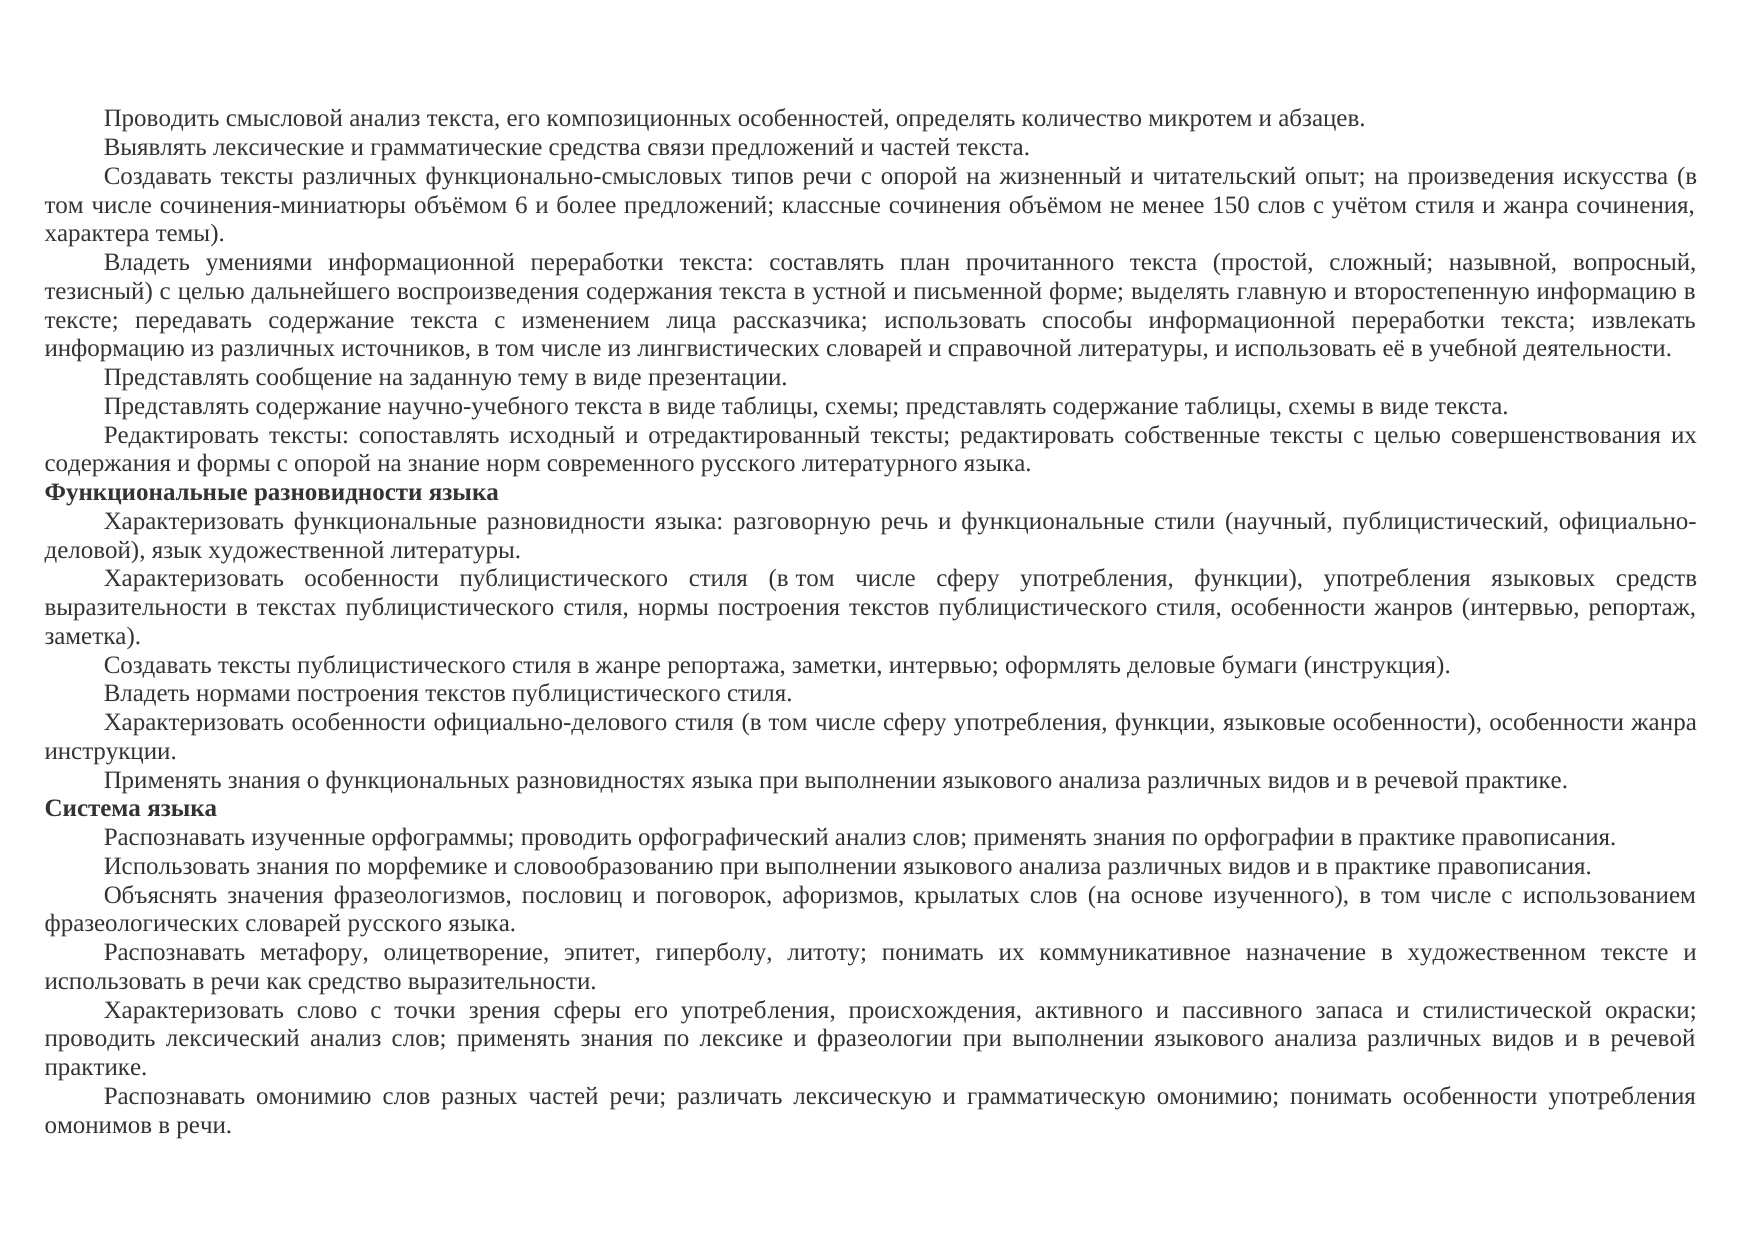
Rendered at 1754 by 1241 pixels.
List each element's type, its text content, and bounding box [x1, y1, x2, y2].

text Распознавать метафору, олицетворение, эпитет, гиперболу, литоту; понимать их коммуникативное назначение в художественном тексте и использовать в речи как средство выразительности. [44, 937, 1698, 995]
text Редактировать тексты: сопоставлять исходный и отредактированный тексты; редактировать собственные тексты с целью совершенствования их содержания и формы с опорой на знание норм современного русского литературного языка. [44, 420, 1698, 477]
text Применять знания о функциональных разновидностях языка при выполнении языкового анализа различных видов и в речевой практике. [44, 765, 1698, 793]
text Создавать тексты различных функционально-смысловых типов речи с опорой на жизненный и читательский опыт; на произведения искусства (в том числе сочинения-миниатюры объёмом 6 и более предложений; классные сочинения объёмом не менее 150 слов с учётом стиля и жанра сочинения, характера темы). [44, 161, 1698, 247]
text Проводить смысловой анализ текста, его композиционных особенностей, определять количество микротем и абзацев. [44, 103, 1698, 132]
text Использовать знания по морфемике и словообразованию при выполнении языкового анализа различных видов и в практике правописания. [44, 851, 1698, 880]
text Владеть умениями информационной переработки текста: составлять план прочитанного текста (простой, сложный; назывной, вопросный, тезисный) с целью дальнейшего воспроизведения содержания текста в устной и письменной форме; выделять главную и второстепенную информацию в тексте; передавать содержание текста с изменением лица рассказчика; использовать способы информационной переработки текста; извлекать информацию из различных источников, в том числе из лингвистических словарей и справочной литературы, и использовать её в учебной деятельности. [44, 247, 1698, 362]
text Представлять сообщение на заданную тему в виде презентации. [44, 362, 1698, 391]
text Распознавать омонимию слов разных частей речи; различать лексическую и грамматическую омонимию; понимать особенности употребления омонимов в речи. [44, 1081, 1698, 1138]
text Функциональные разновидности языка [44, 477, 1698, 506]
text Создавать тексты публицистического стиля в жанре репортажа, заметки, интервью; оформлять деловые бумаги (инструкция). [44, 650, 1698, 678]
text Характеризовать особенности официально-делового стиля (в том числе сферу употребления, функции, языковые особенности), особенности жанра инструкции. [44, 707, 1698, 765]
text Представлять содержание научно-учебного текста в виде таблицы, схемы; представлять содержание таблицы, схемы в виде текста. [44, 391, 1698, 420]
text Выявлять лексические и грамматические средства связи предложений и частей текста. [44, 132, 1698, 161]
text Характеризовать слово с точки зрения сферы его употребления, происхождения, активного и пассивного запаса и стилистической окраски; проводить лексический анализ слов; применять знания по лексике и фразеологии при выполнении языкового анализа различных видов и в речевой практике. [44, 995, 1698, 1081]
text Владеть нормами построения текстов публицистического стиля. [44, 678, 1698, 707]
text Распознавать изученные орфограммы; проводить орфографический анализ слов; применять знания по орфографии в практике правописания. [44, 822, 1698, 851]
text Система языка [44, 793, 1698, 822]
text Характеризовать особенности публицистического стиля (в том числе сферу употребления, функции), употребления языковых средств выразительности в текстах публицистического стиля, нормы построения текстов публицистического стиля, особенности жанров (интервью, репортаж, заметка). [44, 563, 1698, 650]
text Объяснять значения фразеологизмов, пословиц и поговорок, афоризмов, крылатых слов (на основе изученного), в том числе с использованием фразеологических словарей русского языка. [44, 880, 1698, 937]
text Характеризовать функциональные разновидности языка: разговорную речь и функциональные стили (научный, публицистический, официально-деловой), язык художественной литературы. [44, 506, 1698, 563]
